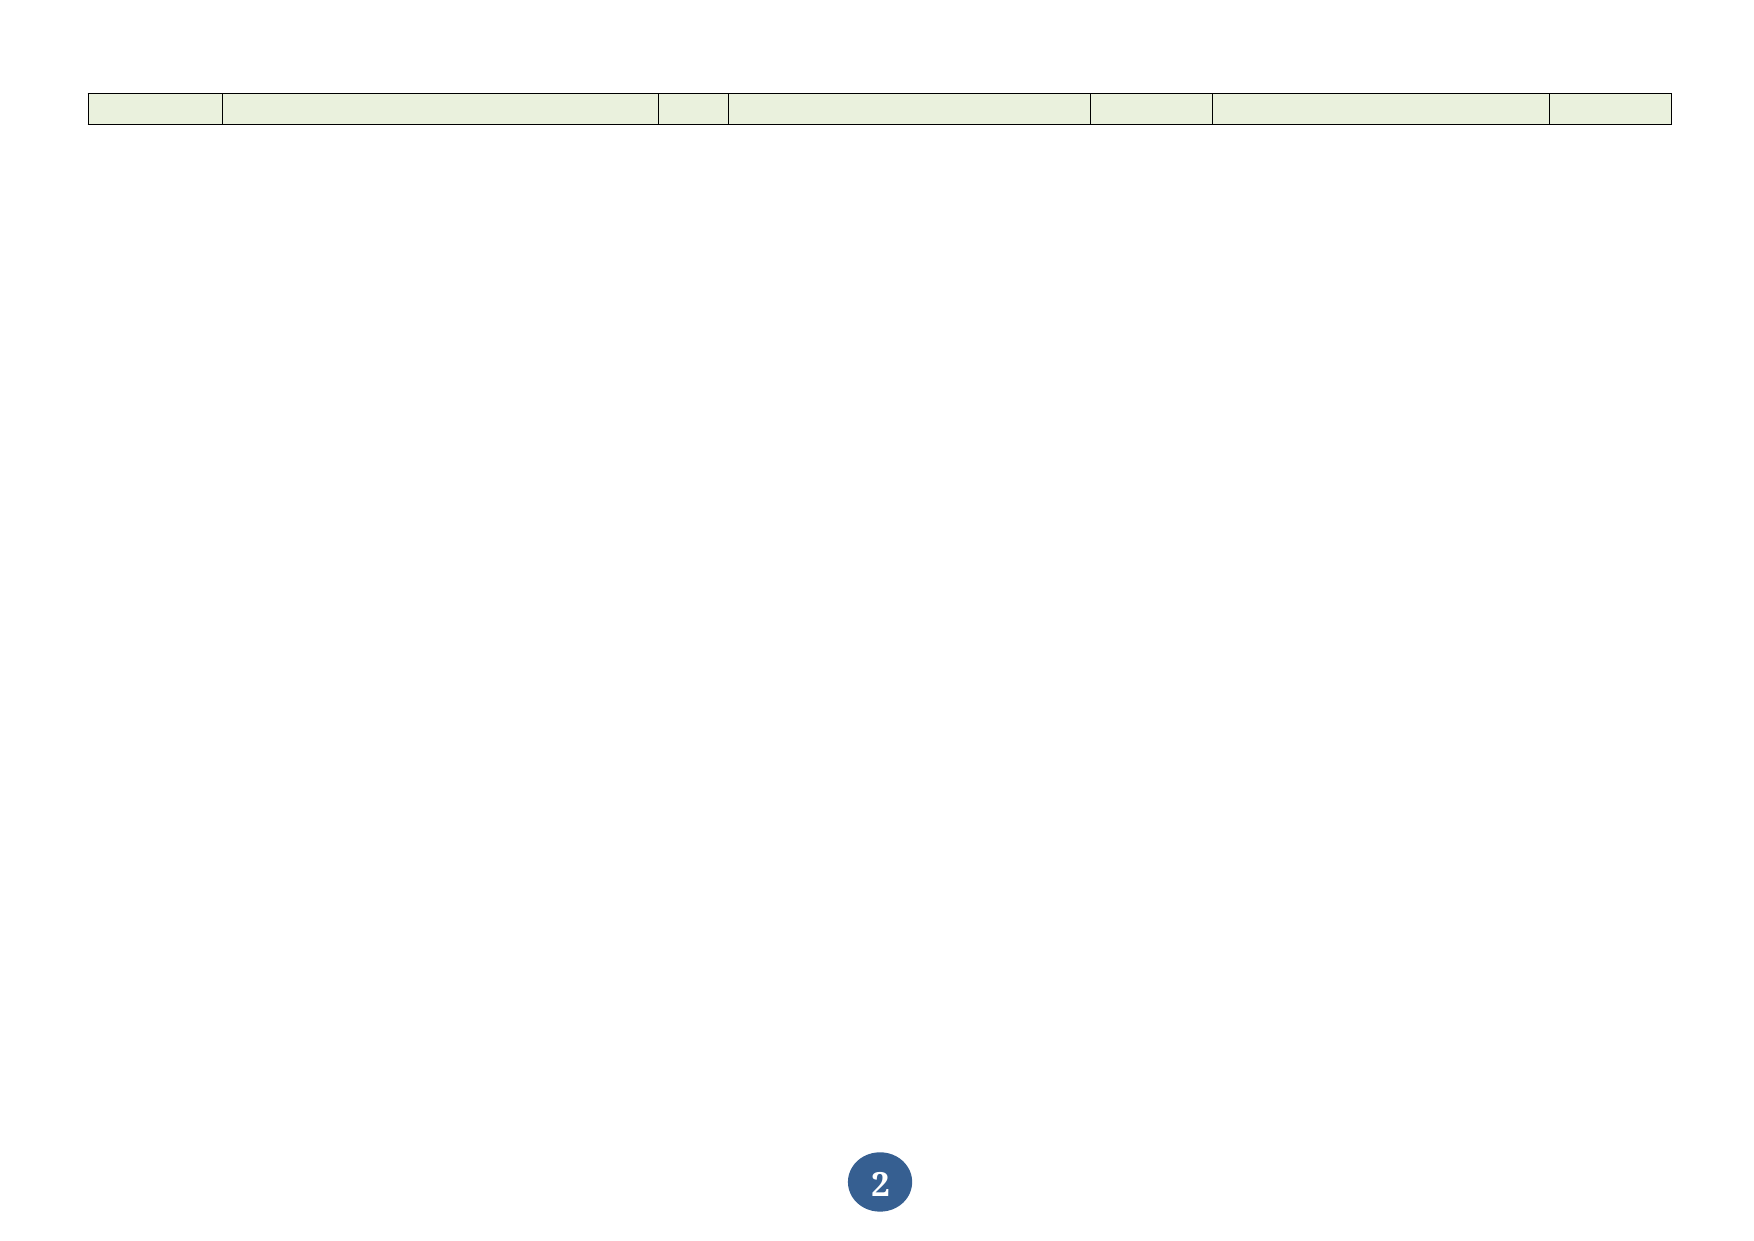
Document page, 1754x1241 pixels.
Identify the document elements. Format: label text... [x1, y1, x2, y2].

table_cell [729, 94, 1090, 124]
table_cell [223, 94, 658, 124]
table_cell Tempo integral [1213, 94, 1549, 124]
table_cell UFPB [1550, 94, 1671, 124]
table_cell 03 [659, 94, 728, 124]
table_cell DDM0013 [89, 94, 222, 124]
table_cell 19 a 23/10 [1091, 94, 1212, 124]
